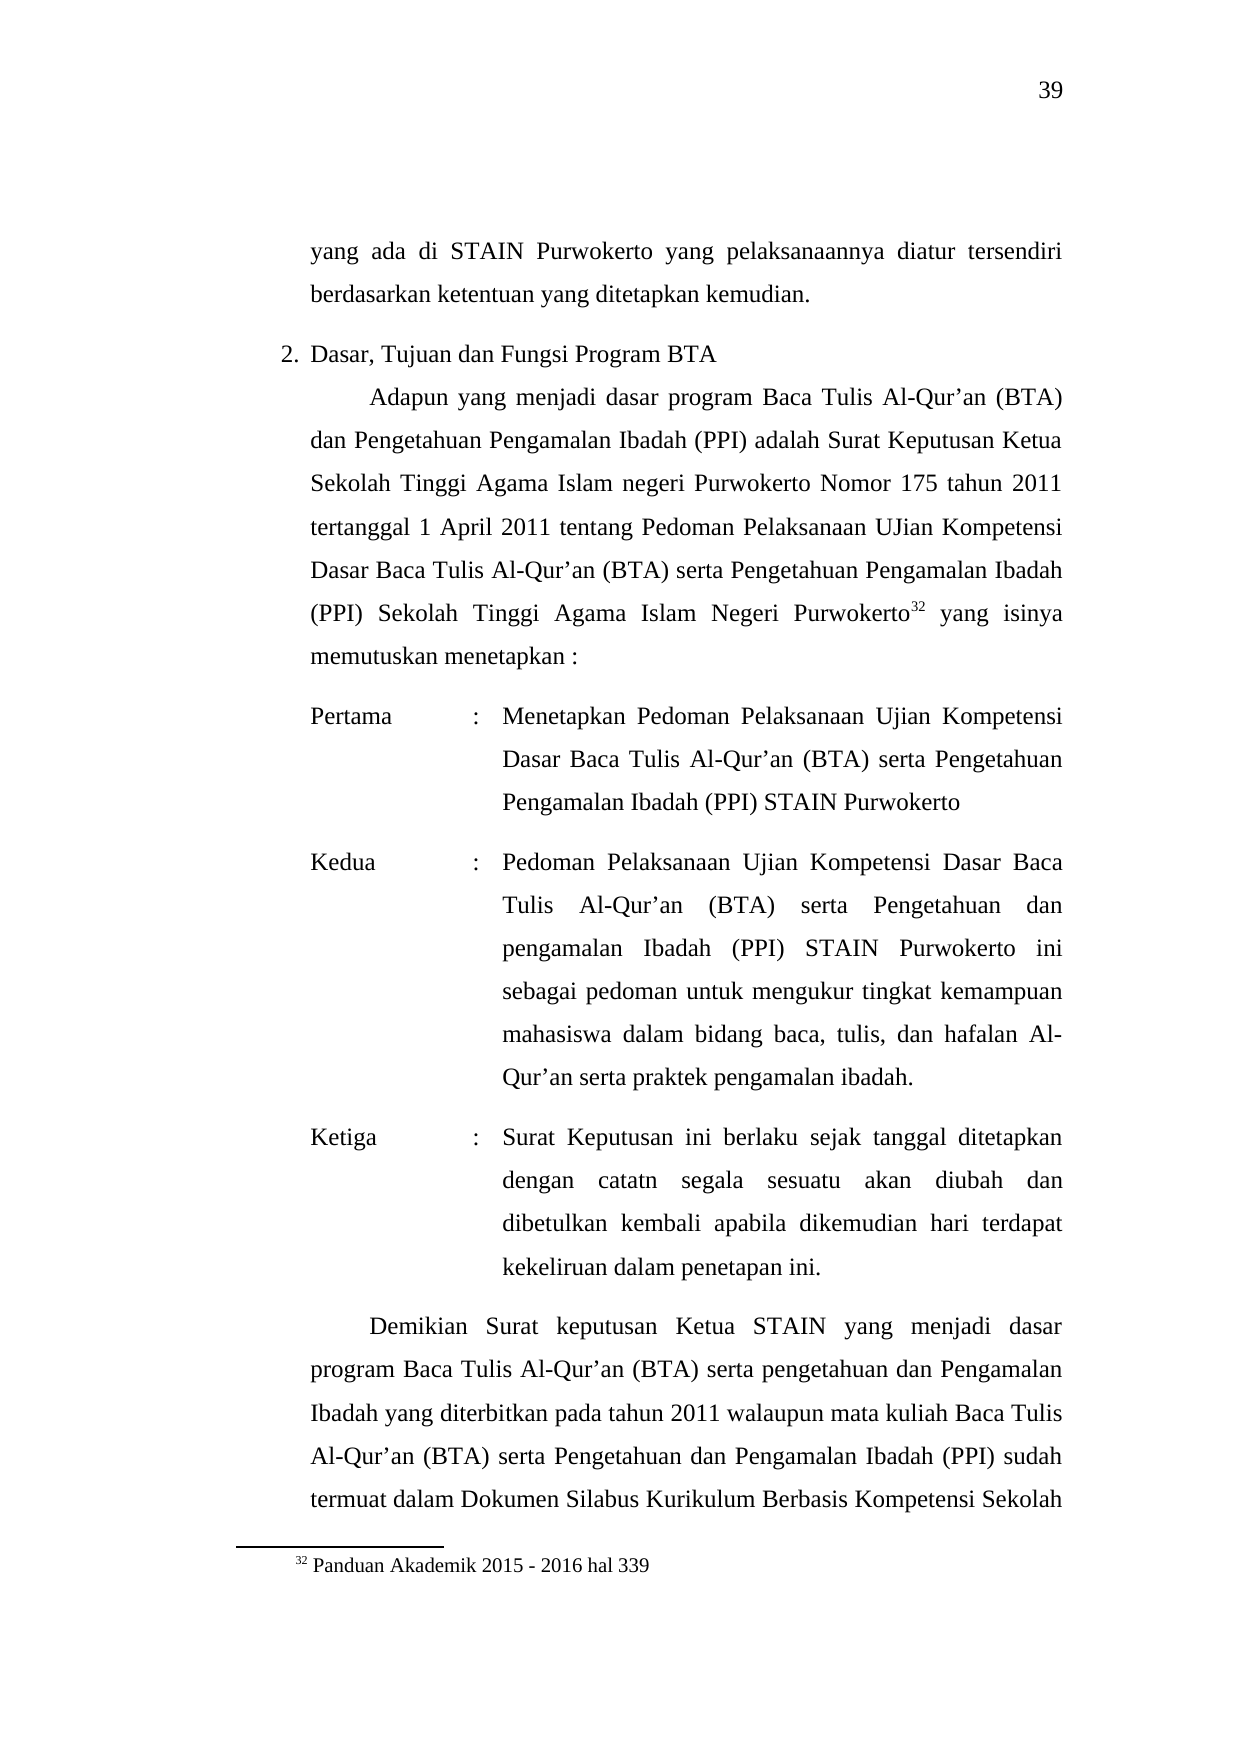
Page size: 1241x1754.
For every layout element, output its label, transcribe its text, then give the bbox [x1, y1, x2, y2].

text Ketiga : Surat Keputusan ini berlaku sejak tanggal ditetapkan dengan catatn segala sesuatu akan diubah dan dibetulkan kembali apabila dikemudian hari terdapat kekeliruan dalam penetapan ini. [310, 1122, 1063, 1280]
text Kedua : Pedoman Pelaksanaan Ujian Kompetensi Dasar Baca Tulis Al-Qur’an (BTA) serta Pengetahuan dan pengamalan Ibadah (PPI) STAIN Purwokerto ini sebagai pedoman untuk mengukur tingkat kemampuan mahasiswa dalam bidang baca, tulis, dan hafalan Al-Qur’an serta praktek pengamalan ibadah. [310, 847, 1063, 1091]
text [310, 236, 1063, 308]
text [310, 1311, 1063, 1513]
list Dasar, Tujuan dan Fungsi Program BTA [281, 339, 1063, 368]
text Adapun yang menjadi dasar program Baca Tulis Al-Qur’an (BTA) dan Pengetahuan Pengamalan Ibadah (PPI) adalah Surat Keputusan Ketua Sekolah Tinggi Agama Islam negeri Purwokerto Nomor 175 tahun 2011 tertanggal 1 April 2011 tentang Pedoman Pelaksanaan UJian Kompetensi Dasar Baca Tulis Al-Qur’an (BTA) serta Pengetahuan Pengamalan Ibadah (PPI) Sekolah Tinggi Agama Islam Negeri Purwokerto yang isinya memutuskan menetapkan : [310, 382, 1063, 670]
text Pertama : Menetapkan Pedoman Pelaksanaan Ujian Kompetensi Dasar Baca Tulis Al-Qur’an (BTA) serta Pengetahuan Pengamalan Ibadah (PPI) STAIN Purwokerto [310, 701, 1063, 816]
